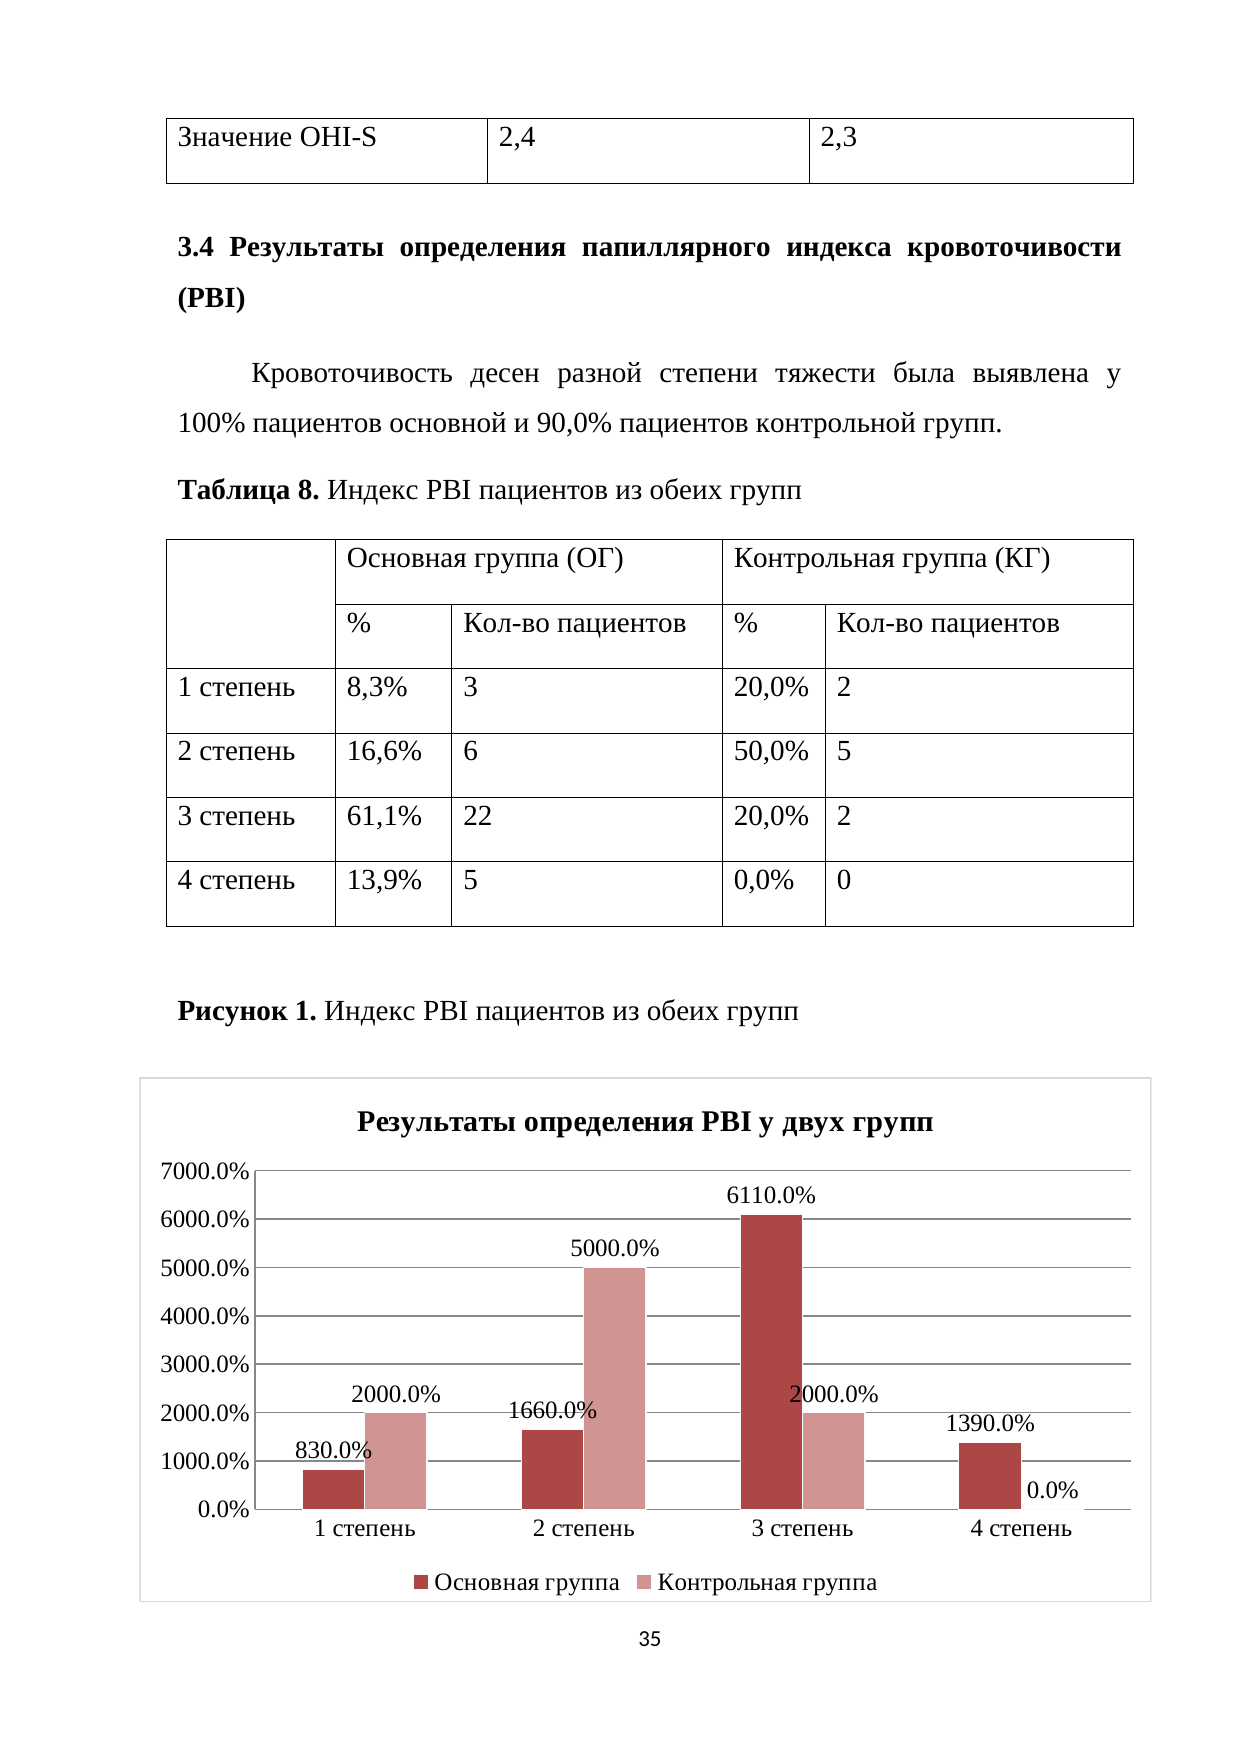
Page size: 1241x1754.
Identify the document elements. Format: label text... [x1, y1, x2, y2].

table_header Основная группа (ОГ) [336, 540, 722, 604]
table_header [167, 540, 335, 668]
table_cell 2 степень [167, 734, 335, 797]
table_cell % [723, 605, 825, 668]
table_cell 50,0% [723, 734, 825, 797]
table_cell 13,9% [336, 862, 451, 926]
table_cell 1 степень [167, 669, 335, 732]
table_cell 22 [452, 798, 722, 861]
table_cell Кол-во пациентов [826, 605, 1133, 668]
table_cell 4 степень [167, 862, 335, 926]
table_cell Значение OHI-S [167, 119, 487, 182]
text Таблица 8. Индекс PBI пациентов из обеих групп [177, 472, 1122, 506]
table_header Контрольная группа (КГ) [723, 540, 1133, 604]
table_cell 2 [826, 798, 1133, 861]
table_cell 3 [452, 669, 722, 732]
table_cell 8,3% [336, 669, 451, 732]
table_cell 2,4 [488, 119, 809, 182]
table_cell 2,3 [810, 119, 1133, 182]
table_cell % [336, 605, 451, 668]
table_cell 3 степень [167, 798, 335, 861]
table_cell 20,0% [723, 798, 825, 861]
table_cell 61,1% [336, 798, 451, 861]
subtitle 3.4 Результаты определения папиллярного индекса кровоточивости (PBI) [177, 229, 1122, 313]
table_cell Кол-во пациентов [452, 605, 722, 668]
text Кровоточивость десен разной степени тяжести была выявлена у 100% пациентов основной и 90,0% пациентов контрольной групп. [177, 355, 1122, 439]
table_cell 20,0% [723, 669, 825, 732]
table_cell 5 [826, 734, 1133, 797]
table_cell 2 [826, 669, 1133, 732]
table_cell 6 [452, 734, 722, 797]
text Рисунок 1. Индекс PBI пациентов из обеих групп [177, 993, 1122, 1027]
table_cell 0,0% [723, 862, 825, 926]
table_cell 0 [826, 862, 1133, 926]
table_cell 16,6% [336, 734, 451, 797]
table_cell 5 [452, 862, 722, 926]
